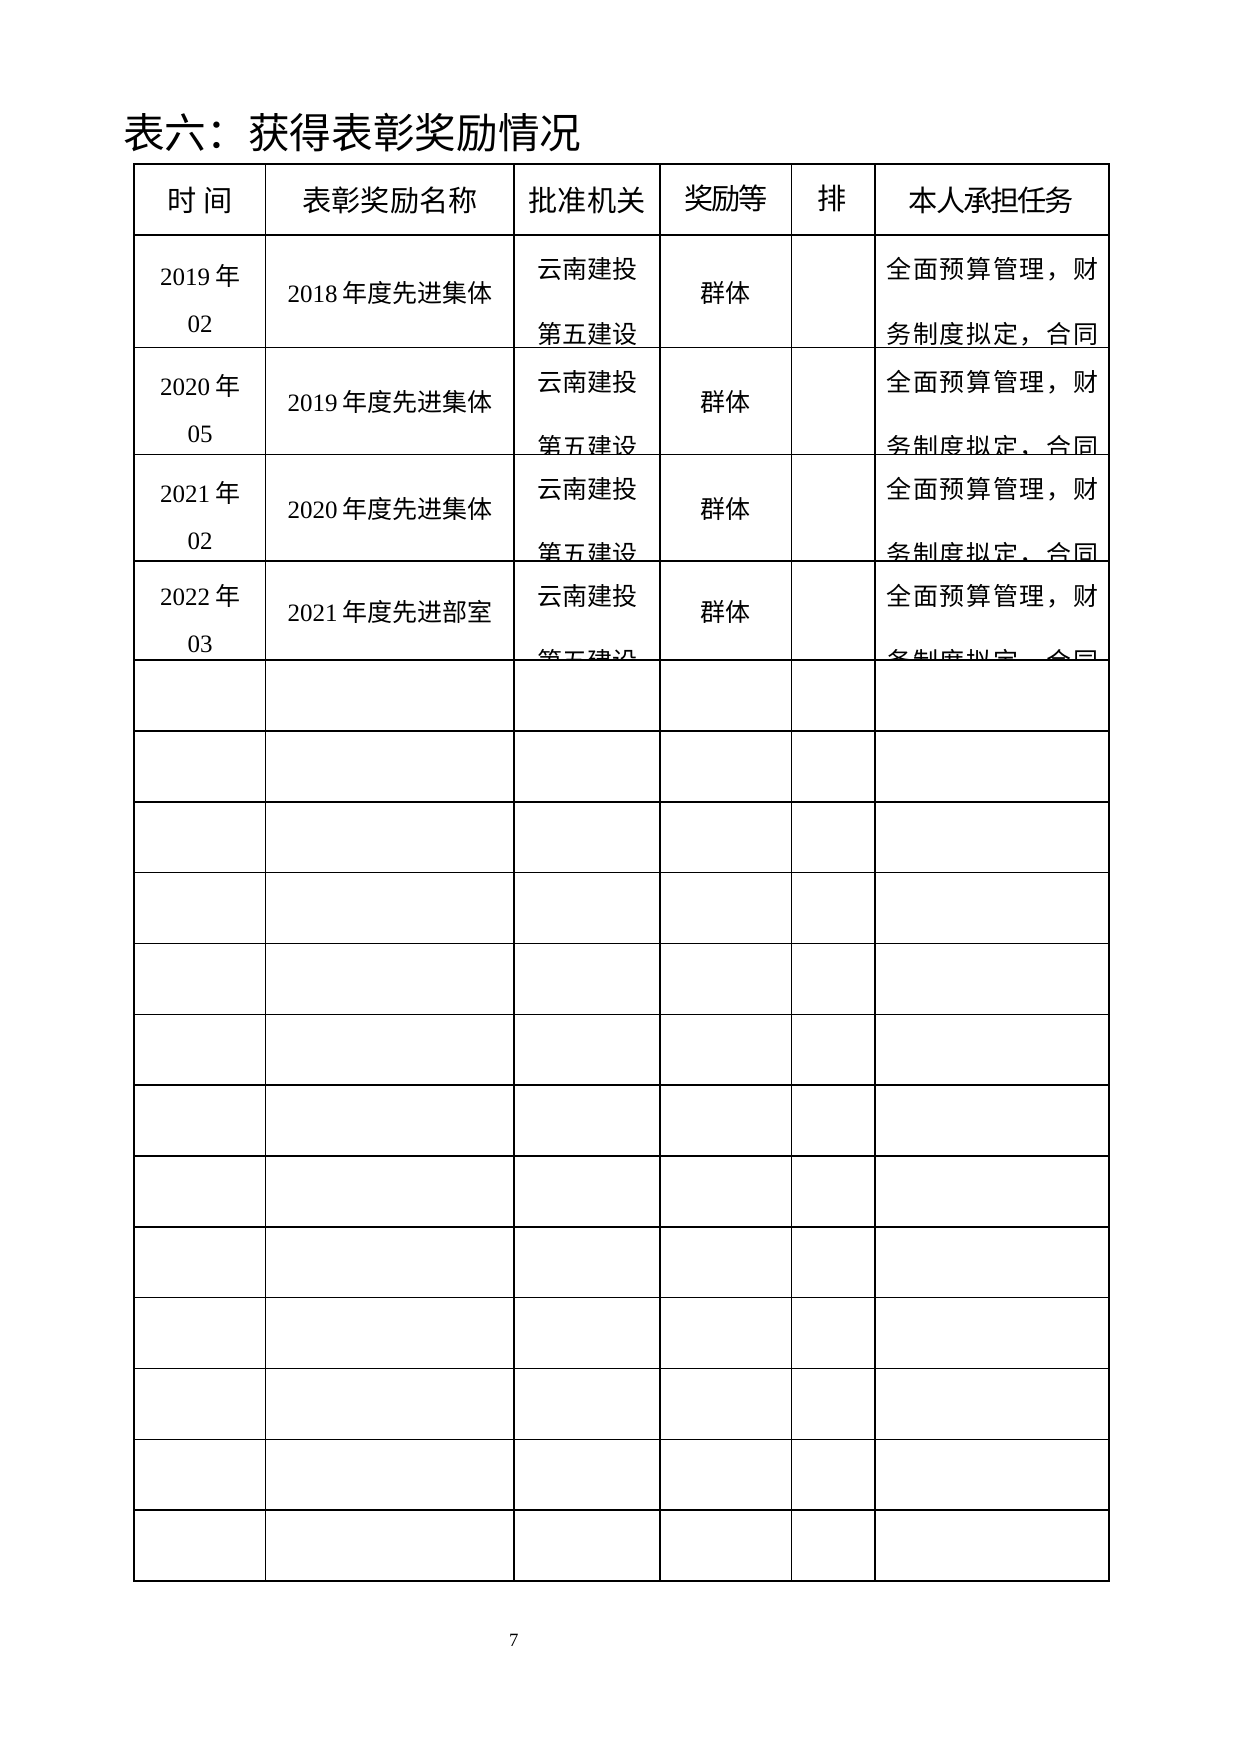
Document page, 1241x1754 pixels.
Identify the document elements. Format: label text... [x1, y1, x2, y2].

table_header 批准机关 [515, 165, 659, 234]
table_header 表彰奖励名称 [266, 165, 513, 234]
table_cell [792, 1298, 874, 1368]
table_cell 全面预算管理，财务制度拟定，合同审批，资金审批等。 [876, 348, 1108, 454]
table_cell 2019年度先进集体 [266, 348, 513, 454]
table_cell [515, 732, 659, 801]
table_cell [266, 803, 513, 872]
table_cell [876, 1440, 1108, 1509]
table_cell [792, 661, 874, 730]
table_cell [876, 732, 1108, 801]
table_cell [135, 1511, 265, 1580]
table_cell 2018年度先进集体 [266, 236, 513, 347]
table_cell [792, 455, 874, 560]
table_cell [661, 732, 791, 801]
table_cell [266, 1015, 513, 1084]
table_header 排 名 [792, 165, 874, 234]
table_cell [515, 1228, 659, 1297]
table_cell 全面预算管理，财务制度拟定，合同审批，资金审批等。 [876, 562, 1108, 659]
table_cell [135, 803, 265, 872]
table_cell 2021年度先进部室 [266, 562, 513, 659]
table_cell [792, 1086, 874, 1155]
table_cell [135, 1086, 265, 1155]
table_cell [266, 1511, 513, 1580]
table_cell [266, 1369, 513, 1438]
table_cell [661, 1298, 791, 1368]
table_cell 群体 [661, 236, 791, 347]
table_cell [266, 873, 513, 943]
table_header 时 间 [135, 165, 265, 234]
table_cell [135, 732, 265, 801]
table_cell [792, 873, 874, 943]
table_cell [266, 1298, 513, 1368]
table_cell [876, 944, 1108, 1013]
table_cell 2022年03 [135, 562, 265, 659]
table_cell [661, 1157, 791, 1226]
table_cell [876, 873, 1108, 943]
table_cell [876, 1369, 1108, 1438]
table_cell [792, 236, 874, 347]
table_cell [876, 1511, 1108, 1580]
table_cell [266, 944, 513, 1013]
table_cell [792, 803, 874, 872]
table_cell [661, 873, 791, 943]
table_header 本人承担任务 [876, 165, 1108, 234]
table_cell [661, 661, 791, 730]
table_cell 云南建投第五建设有限公司 [515, 236, 659, 347]
table_cell 云南建投第五建设有限公司 [515, 562, 659, 659]
table_cell 全面预算管理，财务制度拟定，合同审批，资金审批等。 [876, 236, 1108, 347]
table_cell [515, 873, 659, 943]
table_cell [266, 1440, 513, 1509]
table_cell 全面预算管理，财务制度拟定，合同审批，资金审批等。 [876, 455, 1108, 560]
table_cell [661, 1511, 791, 1580]
table_cell [661, 1369, 791, 1438]
table_cell [266, 1228, 513, 1297]
table_cell [515, 1511, 659, 1580]
table_cell [792, 944, 874, 1013]
table_cell [135, 944, 265, 1013]
table_cell 2020年05 [135, 348, 265, 454]
table_header 奖励等级 [661, 165, 791, 234]
table_cell [515, 1015, 659, 1084]
table_cell [515, 1369, 659, 1438]
table_cell [792, 1228, 874, 1297]
table_cell [135, 1298, 265, 1368]
table_cell 2021年02 [135, 455, 265, 560]
table_cell [135, 661, 265, 730]
table_cell [661, 1015, 791, 1084]
table_cell [266, 732, 513, 801]
table_cell 云南建投第五建设有限公司 [515, 348, 659, 454]
table_cell [876, 1157, 1108, 1226]
table_cell [515, 1086, 659, 1155]
table_cell 群体 [661, 562, 791, 659]
table_cell [792, 1511, 874, 1580]
table_cell 2020年度先进集体 [266, 455, 513, 560]
table_cell [792, 1369, 874, 1438]
table_cell [876, 1015, 1108, 1084]
table_cell [792, 1015, 874, 1084]
table_cell 群体 [661, 455, 791, 560]
table_cell [135, 873, 265, 943]
table_cell [876, 803, 1108, 872]
table_cell [515, 661, 659, 730]
table_cell [515, 1440, 659, 1509]
table_cell [876, 1228, 1108, 1297]
table_cell [266, 1157, 513, 1226]
table_cell [135, 1440, 265, 1509]
table_cell 云南建投第五建设有限公司 [515, 455, 659, 560]
table_cell [661, 803, 791, 872]
table_cell [792, 348, 874, 454]
table_cell [135, 1015, 265, 1084]
table_cell [515, 803, 659, 872]
text 表六：获得表彰奖励情况 [118, 98, 1125, 163]
table_cell 群体 [661, 348, 791, 454]
table_cell [792, 732, 874, 801]
table_cell [876, 1086, 1108, 1155]
table_cell [135, 1157, 265, 1226]
table_cell [135, 1369, 265, 1438]
table_cell [661, 1440, 791, 1509]
table_cell [515, 1157, 659, 1226]
table_cell 2019年02 [135, 236, 265, 347]
table_cell [792, 1440, 874, 1509]
table_cell [876, 661, 1108, 730]
table_cell [661, 1086, 791, 1155]
table_cell [515, 944, 659, 1013]
table_cell [135, 1228, 265, 1297]
table_cell [876, 1298, 1108, 1368]
table_cell [266, 661, 513, 730]
table_cell [266, 1086, 513, 1155]
table_cell [792, 1157, 874, 1226]
table_cell [792, 562, 874, 659]
table_cell [661, 1228, 791, 1297]
table_cell [661, 944, 791, 1013]
table_cell [515, 1298, 659, 1368]
